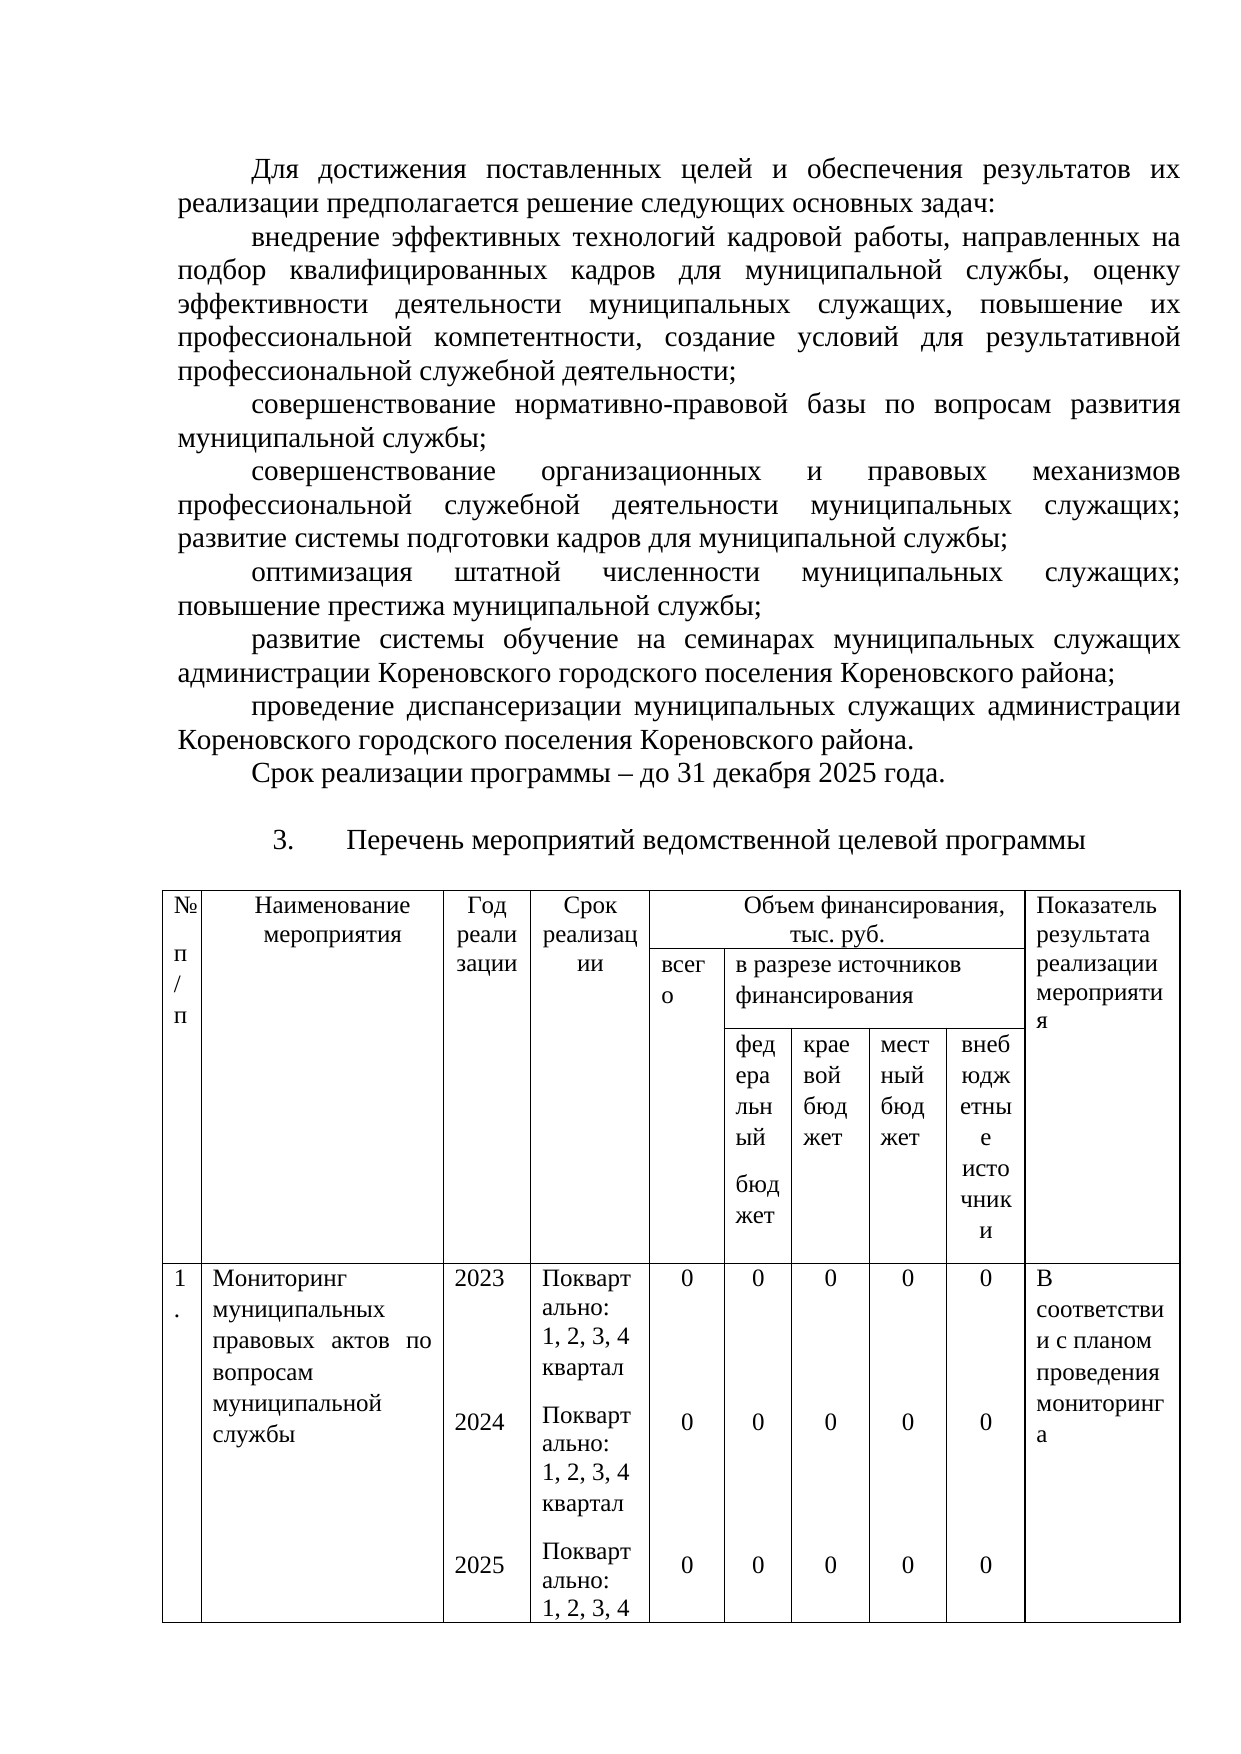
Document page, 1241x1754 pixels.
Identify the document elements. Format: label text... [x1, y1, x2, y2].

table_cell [202, 1264, 443, 1622]
list Перечень мероприятий ведомственной целевой программы [177, 822, 1181, 856]
table_header № п/п [163, 891, 201, 1262]
text совершенствование нормативно-правовой базы по вопросам развития муниципальной службы; [177, 386, 1181, 453]
table_cell местный бюджет [870, 1029, 946, 1262]
table_cell 1. [163, 1264, 201, 1622]
list развитие системы обучение на семинарах муниципальных служащих администрации Кореновского городского поселения Кореновского района; [177, 621, 1181, 688]
table_cell 2023 2024 2025 [444, 1264, 530, 1622]
text Срок реализации программы – до 31 декабря 2025 года. [177, 755, 1181, 789]
text оптимизация штатной численности муниципальных служащих; повышение престижа муниципальной службы; [177, 554, 1181, 621]
table_cell краевой бюджет [792, 1029, 869, 1262]
table_header Наименование мероприятия [202, 891, 443, 1262]
text совершенствование организационных и правовых механизмов профессиональной служебной деятельности муниципальных служащих; развитие системы подготовки кадров для муниципальной службы; [177, 453, 1181, 554]
table_cell 0 0 0 [650, 1264, 724, 1622]
table_header Объем финансирования, тыс. руб. [650, 891, 1024, 948]
table_cell 0 0 0 [870, 1264, 946, 1622]
table_cell в разрезе источников финансирования [725, 949, 1024, 1028]
table_cell 0 0 0 [947, 1264, 1024, 1622]
table_header Показатель результата реализации мероприятия [1026, 891, 1179, 1262]
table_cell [1026, 1264, 1179, 1622]
text Для достижения поставленных целей и обеспечения результатов их реализации предполагается решение следующих основных задач: [177, 152, 1181, 219]
table_cell 0 0 0 [792, 1264, 869, 1622]
table_header Год реализации [444, 891, 530, 1262]
list проведение диспансеризации муниципальных служащих администрации Кореновского городского поселения Кореновского района. [177, 688, 1181, 755]
table_cell внебюджетные источники [947, 1029, 1024, 1262]
text внедрение эффективных технологий кадровой работы, направленных на подбор квалифицированных кадров для муниципальной службы, оценку эффективности деятельности муниципальных служащих, повышение их профессиональной компетентности, создание условий для результативной профессиональной служебной деятельности; [177, 219, 1181, 386]
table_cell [531, 1264, 649, 1622]
table_cell федеральный бюджет [725, 1029, 791, 1262]
table_header Срок реализации [531, 891, 649, 1262]
table_cell 0 0 0 [725, 1264, 791, 1622]
table_cell всего [650, 949, 724, 1262]
